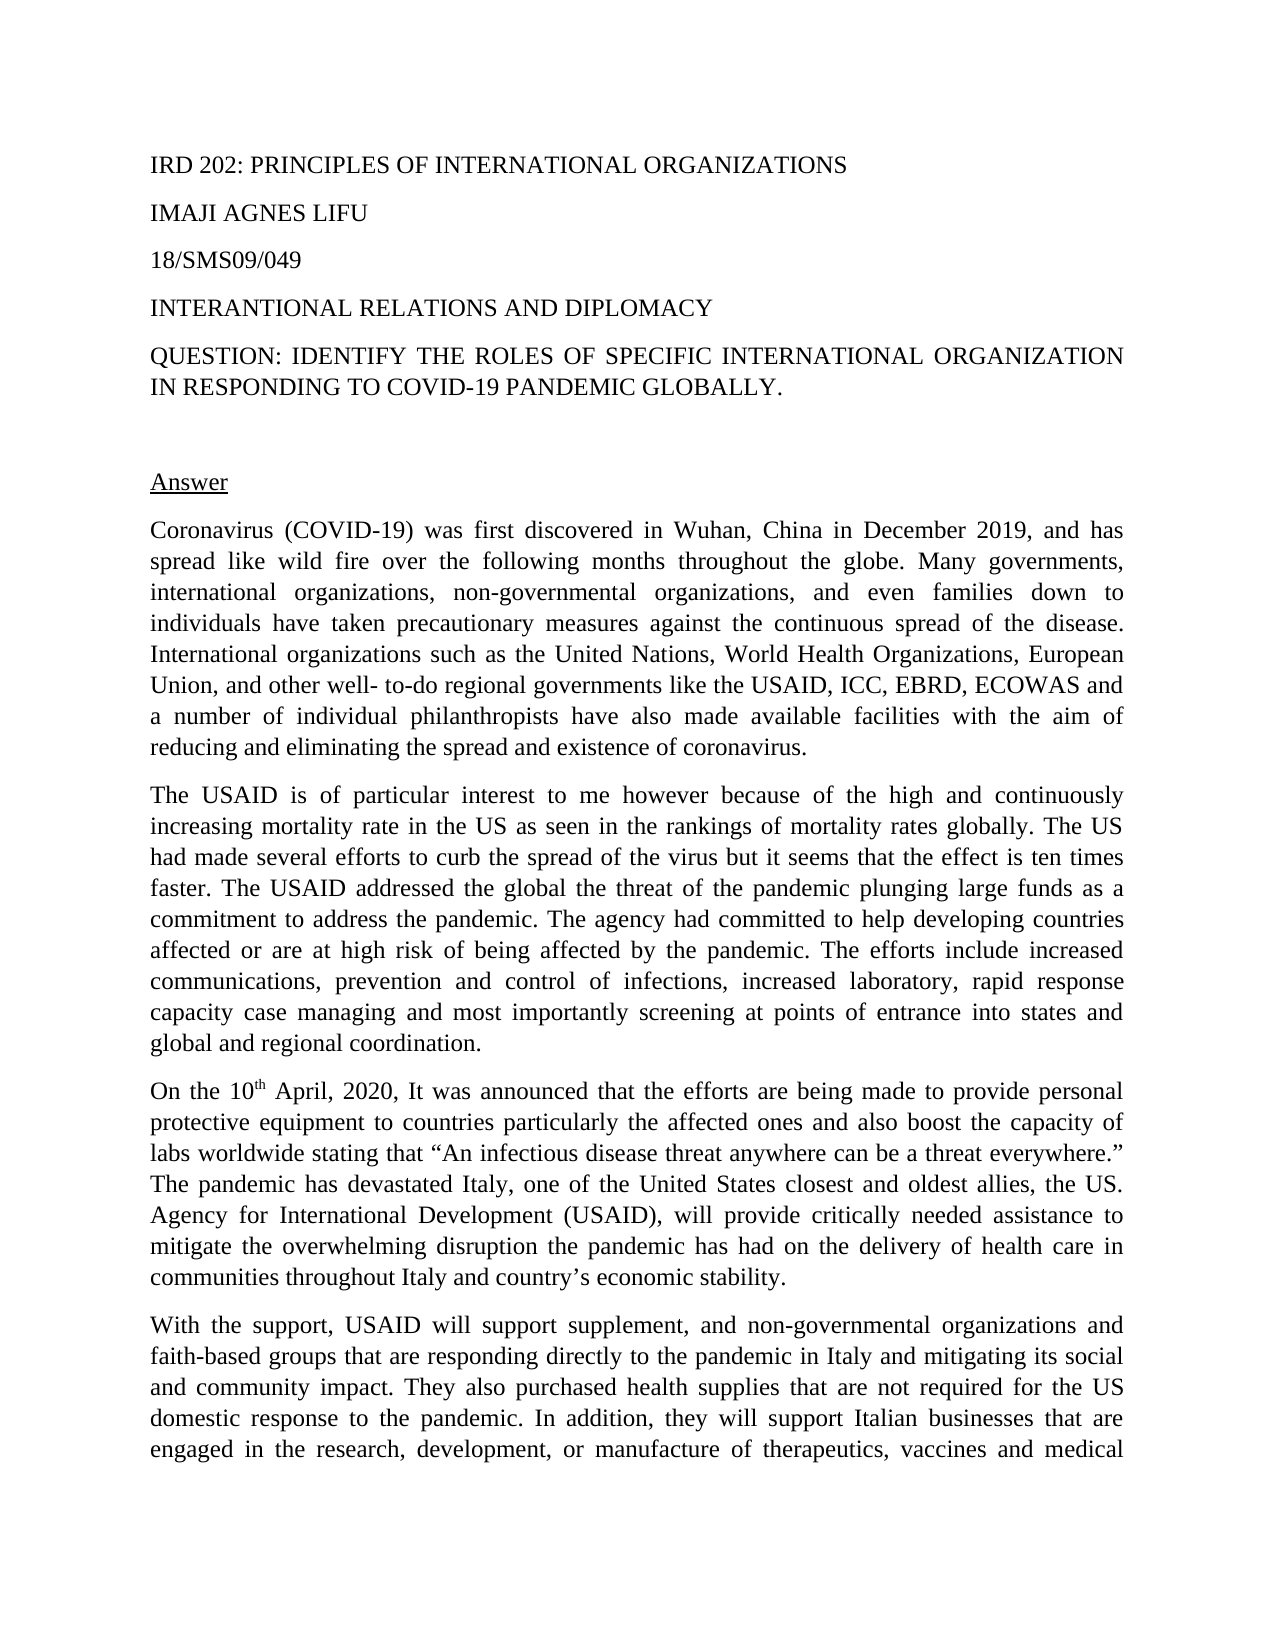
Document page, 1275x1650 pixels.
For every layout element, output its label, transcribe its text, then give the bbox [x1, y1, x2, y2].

text 18/SMS09/049 [150, 245, 1125, 274]
text IMAJI AGNES LIFU [150, 198, 1125, 226]
text On the 10th April, 2020, It was announced that the efforts are being made to provide personal protective equipment to countries particularly the affected ones and also boost the capacity of labs worldwide stating that “An infectious disease threat anywhere can be a threat everywhere.” The pandemic has devastated Italy, one of the United States closest and oldest allies, the US. Agency for International Development (USAID), will provide critically needed assistance to mitigate the overwhelming disruption the pandemic has had on the delivery of health care in communities throughout Italy and country’s economic stability. [150, 1076, 1125, 1291]
text Coronavirus (COVID-19) was first discovered in Wuhan, China in December 2019, and has spread like wild fire over the following months throughout the globe. Many governments, international organizations, non-governmental organizations, and even families down to individuals have taken precautionary measures against the continuous spread of the disease. International organizations such as the United Nations, World Health Organizations, European Union, and other well- to-do regional governments like the USAID, ICC, EBRD, ECOWAS and a number of individual philanthropists have also made available facilities with the aim of reducing and eliminating the spread and existence of coronavirus. [150, 515, 1125, 761]
text Answer [150, 467, 1125, 496]
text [150, 1310, 1125, 1463]
text QUESTION: IDENTIFY THE ROLES OF SPECIFIC INTERNATIONAL ORGANIZATION IN RESPONDING TO COVID-19 PANDEMIC GLOBALLY. [150, 341, 1125, 401]
text The USAID is of particular interest to me however because of the high and continuously increasing mortality rate in the US as seen in the rankings of mortality rates globally. The US had made several efforts to curb the spread of the virus but it seems that the effect is ten times faster. The USAID addressed the global the threat of the pandemic plunging large funds as a commitment to address the pandemic. The agency had committed to help developing countries affected or are at high risk of being affected by the pandemic. The efforts include increased communications, prevention and control of infections, increased laboratory, rapid response capacity case managing and most importantly screening at points of entrance into states and global and regional coordination. [150, 780, 1125, 1057]
text INTERANTIONAL RELATIONS AND DIPLOMACY [150, 293, 1125, 322]
text IRD 202: PRINCIPLES OF INTERNATIONAL ORGANIZATIONS [150, 150, 1125, 179]
